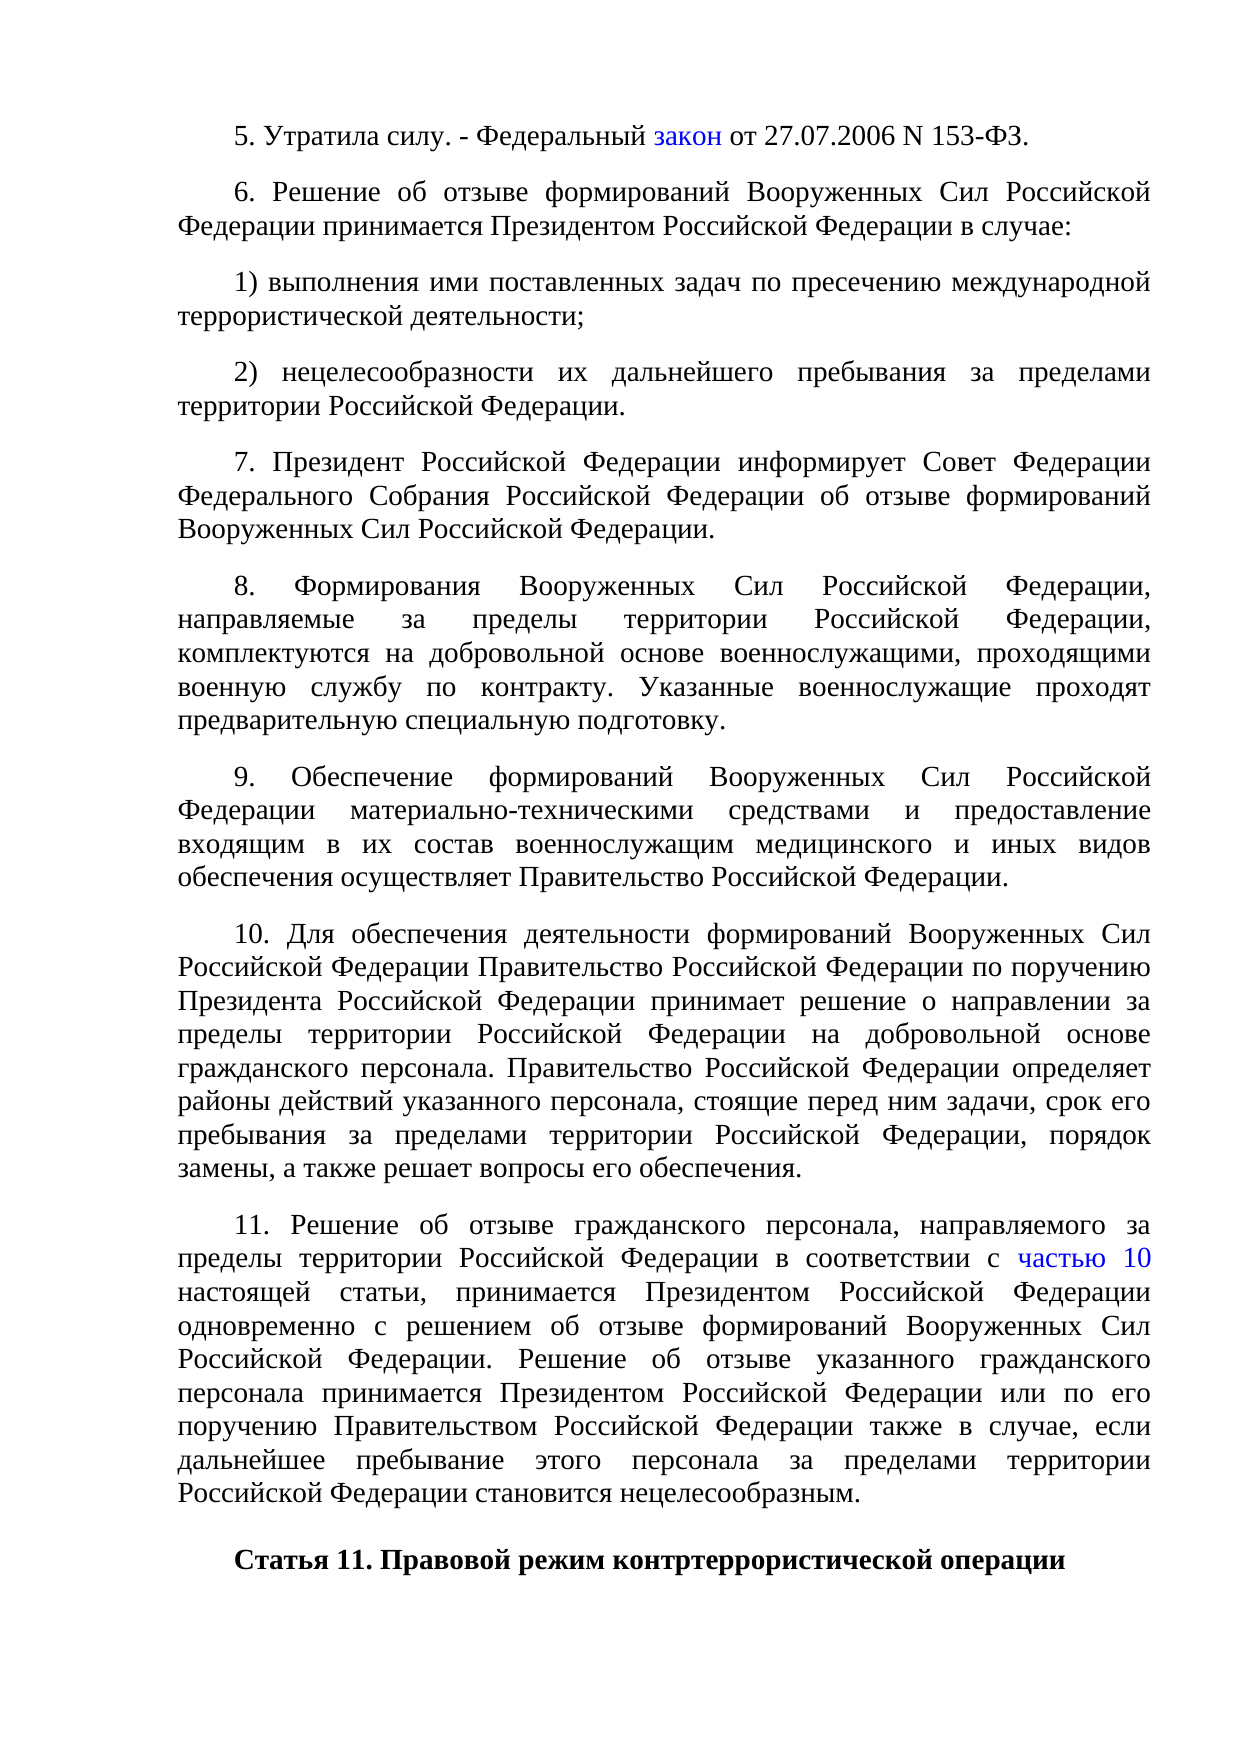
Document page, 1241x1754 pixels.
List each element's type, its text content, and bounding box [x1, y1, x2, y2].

text 8. Формирования Вооруженных Сил Российской Федерации, направляемые за пределы территории Российской Федерации, комплектуются на добровольной основе военнослужащими, проходящими военную службу по контракту. Указанные военнослужащие проходят предварительную специальную подготовку. [177, 568, 1152, 736]
text 2) нецелесообразности их дальнейшего пребывания за пределами территории Российской Федерации. [177, 354, 1152, 422]
text 7. Президент Российской Федерации информирует Совет Федерации Федерального Собрания Российской Федерации об отзыве формирований Вооруженных Сил Российской Федерации. [177, 444, 1152, 545]
text 1) выполнения ими поставленных задач по пресечению международной террористической деятельности; [177, 264, 1152, 332]
title Статья 11. Правовой режим контртеррористической операции [177, 1542, 1152, 1576]
text 9. Обеспечение формирований Вооруженных Сил Российской Федерации материально-техническими средствами и предоставление входящим в их состав военнослужащим медицинского и иных видов обеспечения осуществляет Правительство Российской Федерации. [177, 759, 1152, 893]
text 10. Для обеспечения деятельности формирований Вооруженных Сил Российской Федерации Правительство Российской Федерации по поручению Президента Российской Федерации принимает решение о направлении за пределы территории Российской Федерации на добровольной основе гражданского персонала. Правительство Российской Федерации определяет районы действий указанного персонала, стоящие перед ним задачи, срок его пребывания за пределами территории Российской Федерации, порядок замены, а также решает вопросы его обеспечения. [177, 916, 1152, 1184]
text 11. Решение об отзыве гражданского персонала, направляемого за пределы территории Российской Федерации в соответствии с частью 10 настоящей статьи, принимается Президентом Российской Федерации одновременно с решением об отзыве формирований Вооруженных Сил Российской Федерации. Решение об отзыве указанного гражданского персонала принимается Президентом Российской Федерации или по его поручению Правительством Российской Федерации также в случае, если дальнейшее пребывание этого персонала за пределами территории Российской Федерации становится нецелесообразным. [177, 1207, 1152, 1509]
text 6. Решение об отзыве формирований Вооруженных Сил Российской Федерации принимается Президентом Российской Федерации в случае: [177, 174, 1152, 242]
text 5. Утратила силу. - Федеральный закон от 27.07.2006 N 153-ФЗ. [177, 118, 1152, 152]
